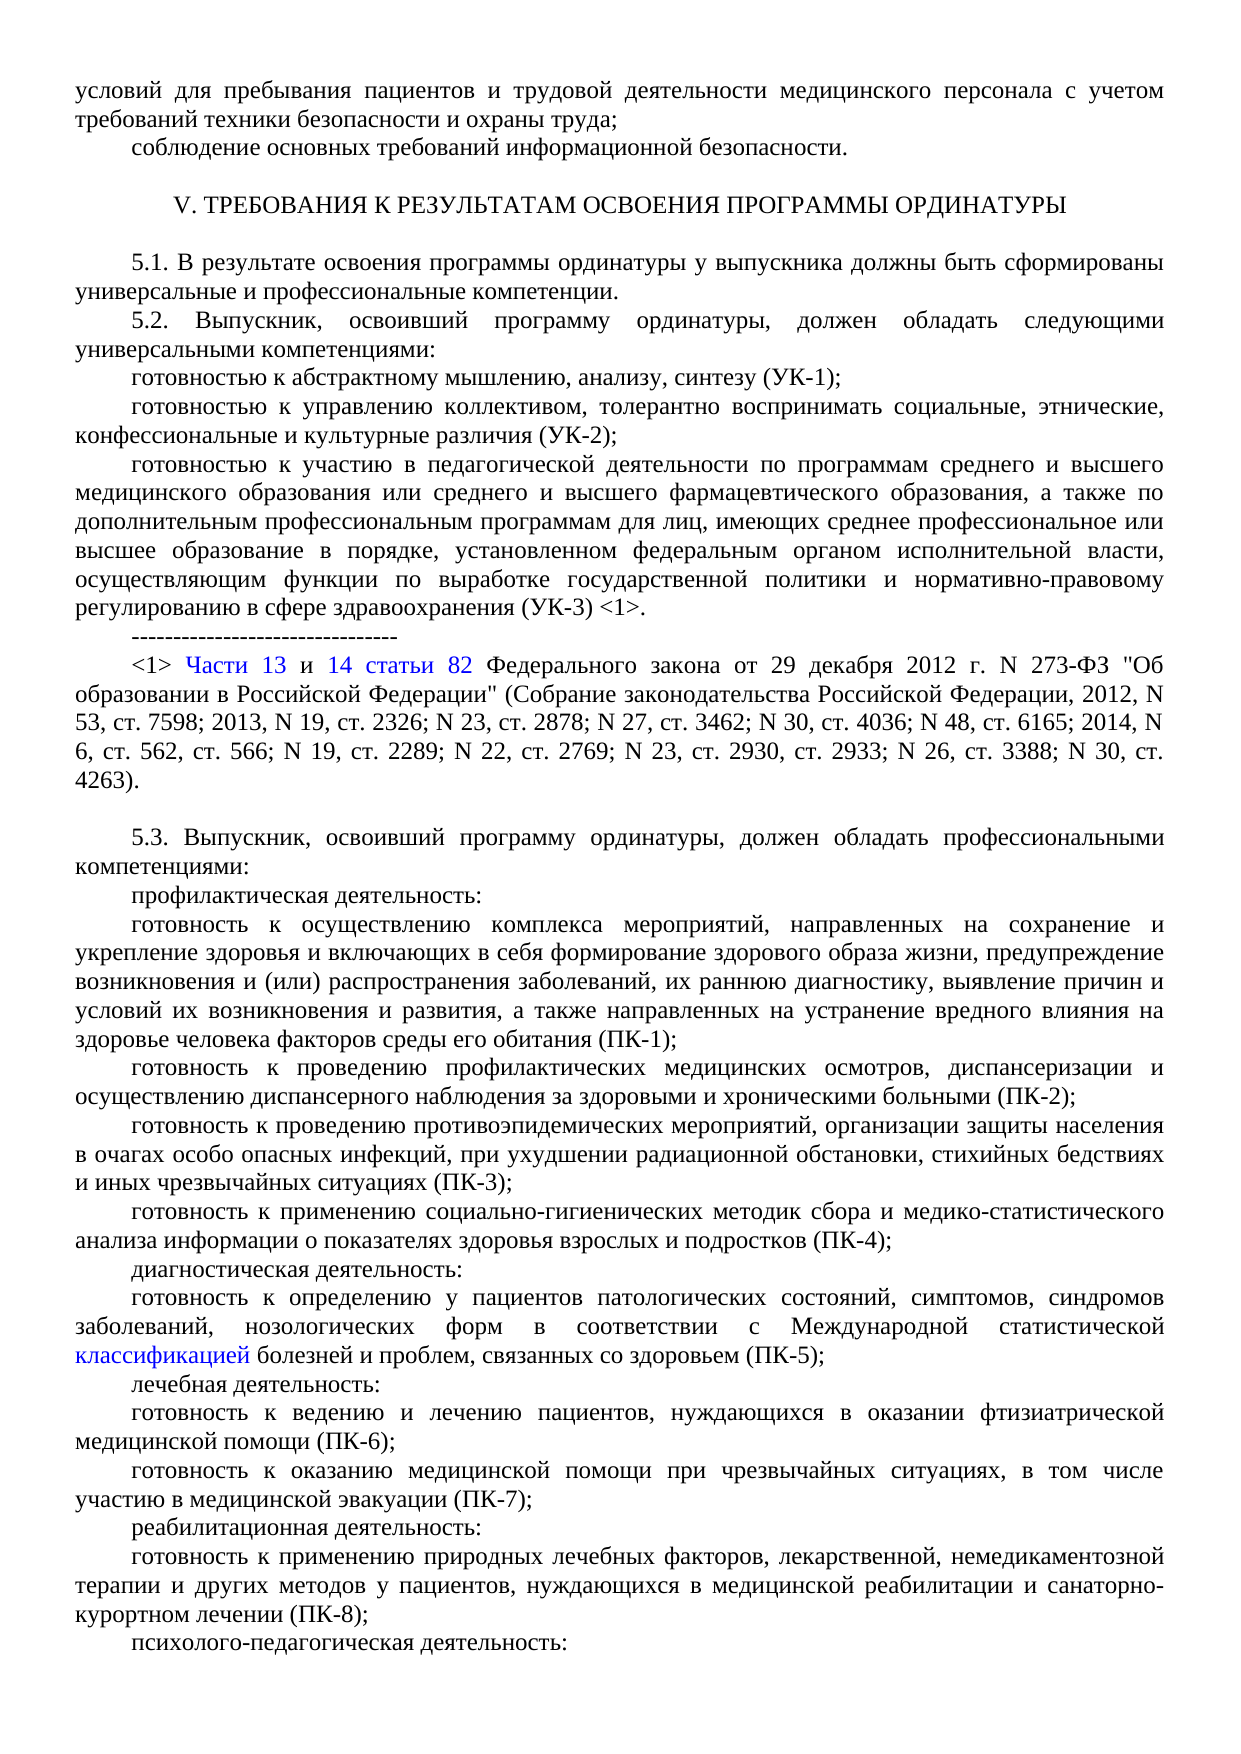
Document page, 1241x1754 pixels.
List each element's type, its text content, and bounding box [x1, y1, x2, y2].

text готовность к применению социально-гигиенических методик сбора и медико-статистического анализа информации о показателях здоровья взрослых и подростков (ПК-4); [75, 1196, 1165, 1254]
text готовность к проведению профилактических медицинских осмотров, диспансеризации и осуществлению диспансерного наблюдения за здоровыми и хроническими больными (ПК-2); [75, 1052, 1165, 1110]
text готовность к проведению противоэпидемических мероприятий, организации защиты населения в очагах особо опасных инфекций, при ухудшении радиационной обстановки, стихийных бедствиях и иных чрезвычайных ситуациях (ПК-3); [75, 1110, 1165, 1196]
text готовностью к участию в педагогической деятельности по программам среднего и высшего медицинского образования или среднего и высшего фармацевтического образования, а также по дополнительным профессиональным программам для лиц, имеющих среднее профессиональное или высшее образование в порядке, установленном федеральным органом исполнительной власти, осуществляющим функции по выработке государственной политики и нормативно-правовому регулированию в сфере здравоохранения (УК-3) <1>. [75, 449, 1165, 621]
text реабилитационная деятельность: [75, 1512, 1165, 1541]
text 5.1. В результате освоения программы ординатуры у выпускника должны быть сформированы универсальные и профессиональные компетенции. [75, 247, 1165, 305]
text диагностическая деятельность: [75, 1254, 1165, 1282]
text <1> Части 13 и 14 статьи 82 Федерального закона от 29 декабря 2012 г. N 273-ФЗ "Об образовании в Российской Федерации" (Собрание законодательства Российской Федерации, 2012, N 53, ст. 7598; 2013, N 19, ст. 2326; N 23, ст. 2878; N 27, ст. 3462; N 30, ст. 4036; N 48, ст. 6165; 2014, N 6, ст. 562, ст. 566; N 19, ст. 2289; N 22, ст. 2769; N 23, ст. 2930, ст. 2933; N 26, ст. 3388; N 30, ст. 4263). [75, 650, 1165, 794]
text V. ТРЕБОВАНИЯ К РЕЗУЛЬТАТАМ ОСВОЕНИЯ ПРОГРАММЫ ОРДИНАТУРЫ [75, 190, 1165, 219]
text лечебная деятельность: [75, 1369, 1165, 1397]
text 5.3. Выпускник, освоивший программу ординатуры, должен обладать профессиональными компетенциями: [75, 822, 1165, 880]
text готовность к ведению и лечению пациентов, нуждающихся в оказании фтизиатрической медицинской помощи (ПК-6); [75, 1397, 1165, 1455]
text 5.2. Выпускник, освоивший программу ординатуры, должен обладать следующими универсальными компетенциями: [75, 305, 1165, 362]
text психолого-педагогическая деятельность: [75, 1627, 1165, 1656]
text соблюдение основных требований информационной безопасности. [75, 132, 1165, 161]
text готовность к применению природных лечебных факторов, лекарственной, немедикаментозной терапии и других методов у пациентов, нуждающихся в медицинской реабилитации и санаторно-курортном лечении (ПК-8); [75, 1541, 1165, 1627]
text -------------------------------- [75, 621, 1165, 650]
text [75, 75, 1165, 132]
text профилактическая деятельность: [75, 880, 1165, 909]
text готовность к осуществлению комплекса мероприятий, направленных на сохранение и укрепление здоровья и включающих в себя формирование здорового образа жизни, предупреждение возникновения и (или) распространения заболеваний, их раннюю диагностику, выявление причин и условий их возникновения и развития, а также направленных на устранение вредного влияния на здоровье человека факторов среды его обитания (ПК-1); [75, 909, 1165, 1052]
text готовностью к управлению коллективом, толерантно воспринимать социальные, этнические, конфессиональные и культурные различия (УК-2); [75, 391, 1165, 449]
text готовность к оказанию медицинской помощи при чрезвычайных ситуациях, в том числе участию в медицинской эвакуации (ПК-7); [75, 1455, 1165, 1512]
text готовностью к абстрактному мышлению, анализу, синтезу (УК-1); [75, 362, 1165, 391]
text готовность к определению у пациентов патологических состояний, симптомов, синдромов заболеваний, нозологических форм в соответствии с Международной статистической классификацией болезней и проблем, связанных со здоровьем (ПК-5); [75, 1282, 1165, 1369]
